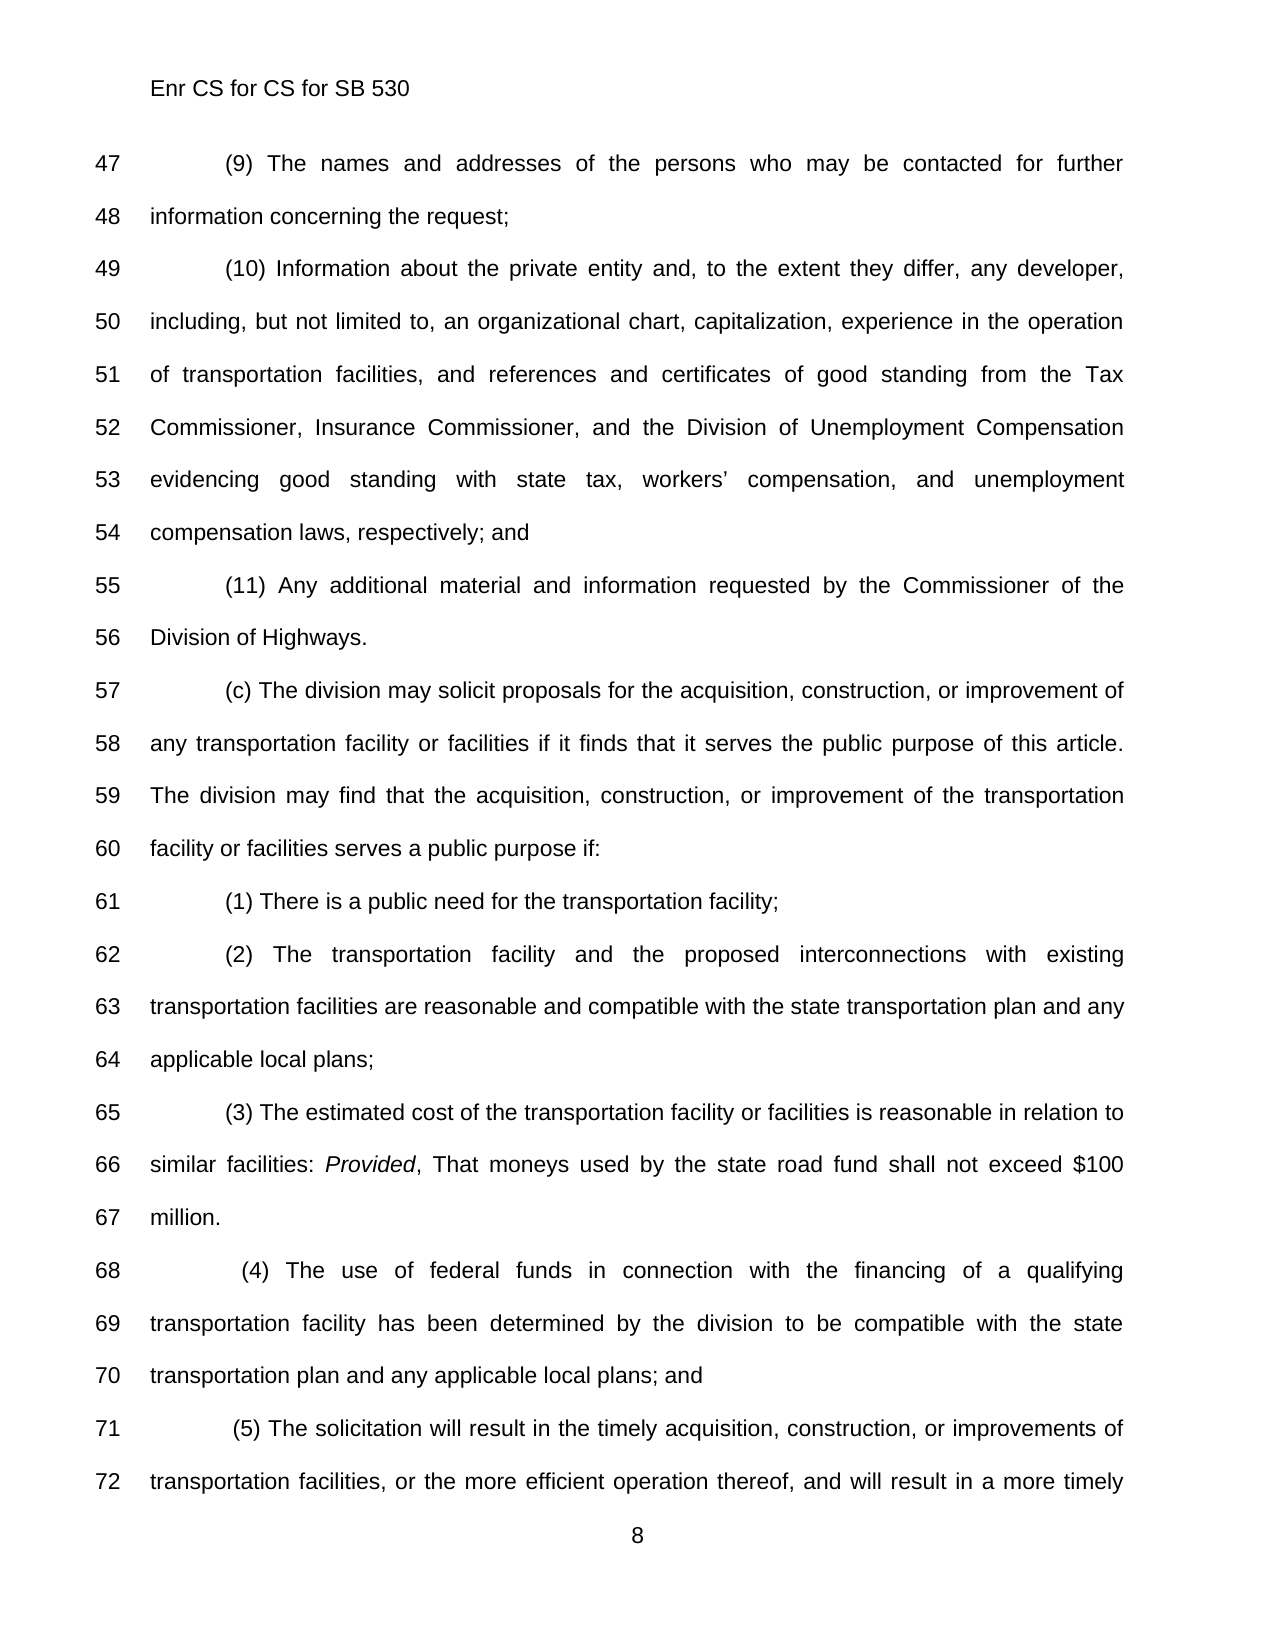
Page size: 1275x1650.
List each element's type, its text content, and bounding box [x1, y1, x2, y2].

text (1) There is a public need for the transportation facility; [150, 888, 1125, 914]
text (10) Information about the private entity and, to the extent they differ, any developer, including, but not limited to, an organizational chart, capitalization, experience in the operation of transportation facilities, and references and certificates of good standing from the Tax Commissioner, Insurance Commissioner, and the Division of Unemployment Compensation evidencing good standing with state tax, workers’ compensation, and unemployment compensation laws, respectively; and [150, 255, 1125, 545]
text (c) The division may solicit proposals for the acquisition, construction, or improvement of any transportation facility or facilities if it finds that it serves the public purpose of this article. The division may find that the acquisition, construction, or improvement of the transportation facility or facilities serves a public purpose if: [150, 677, 1125, 862]
text (2) The transportation facility and the proposed interconnections with existing transportation facilities are reasonable and compatible with the state transportation plan and any applicable local plans; [150, 941, 1125, 1072]
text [150, 1415, 1125, 1494]
text (3) The estimated cost of the transportation facility or facilities is reasonable in relation to similar facilities: Provided, That moneys used by the state road fund shall not exceed $100 million. [150, 1099, 1125, 1231]
text (11) Any additional material and information requested by the Commissioner of the Division of Highways. [150, 572, 1125, 651]
text (4) The use of federal funds in connection with the financing of a qualifying transportation facility has been determined by the division to be compatible with the state transportation plan and any applicable local plans; and [150, 1257, 1125, 1389]
text (9) The names and addresses of the persons who may be contacted for further information concerning the request; [150, 150, 1125, 229]
